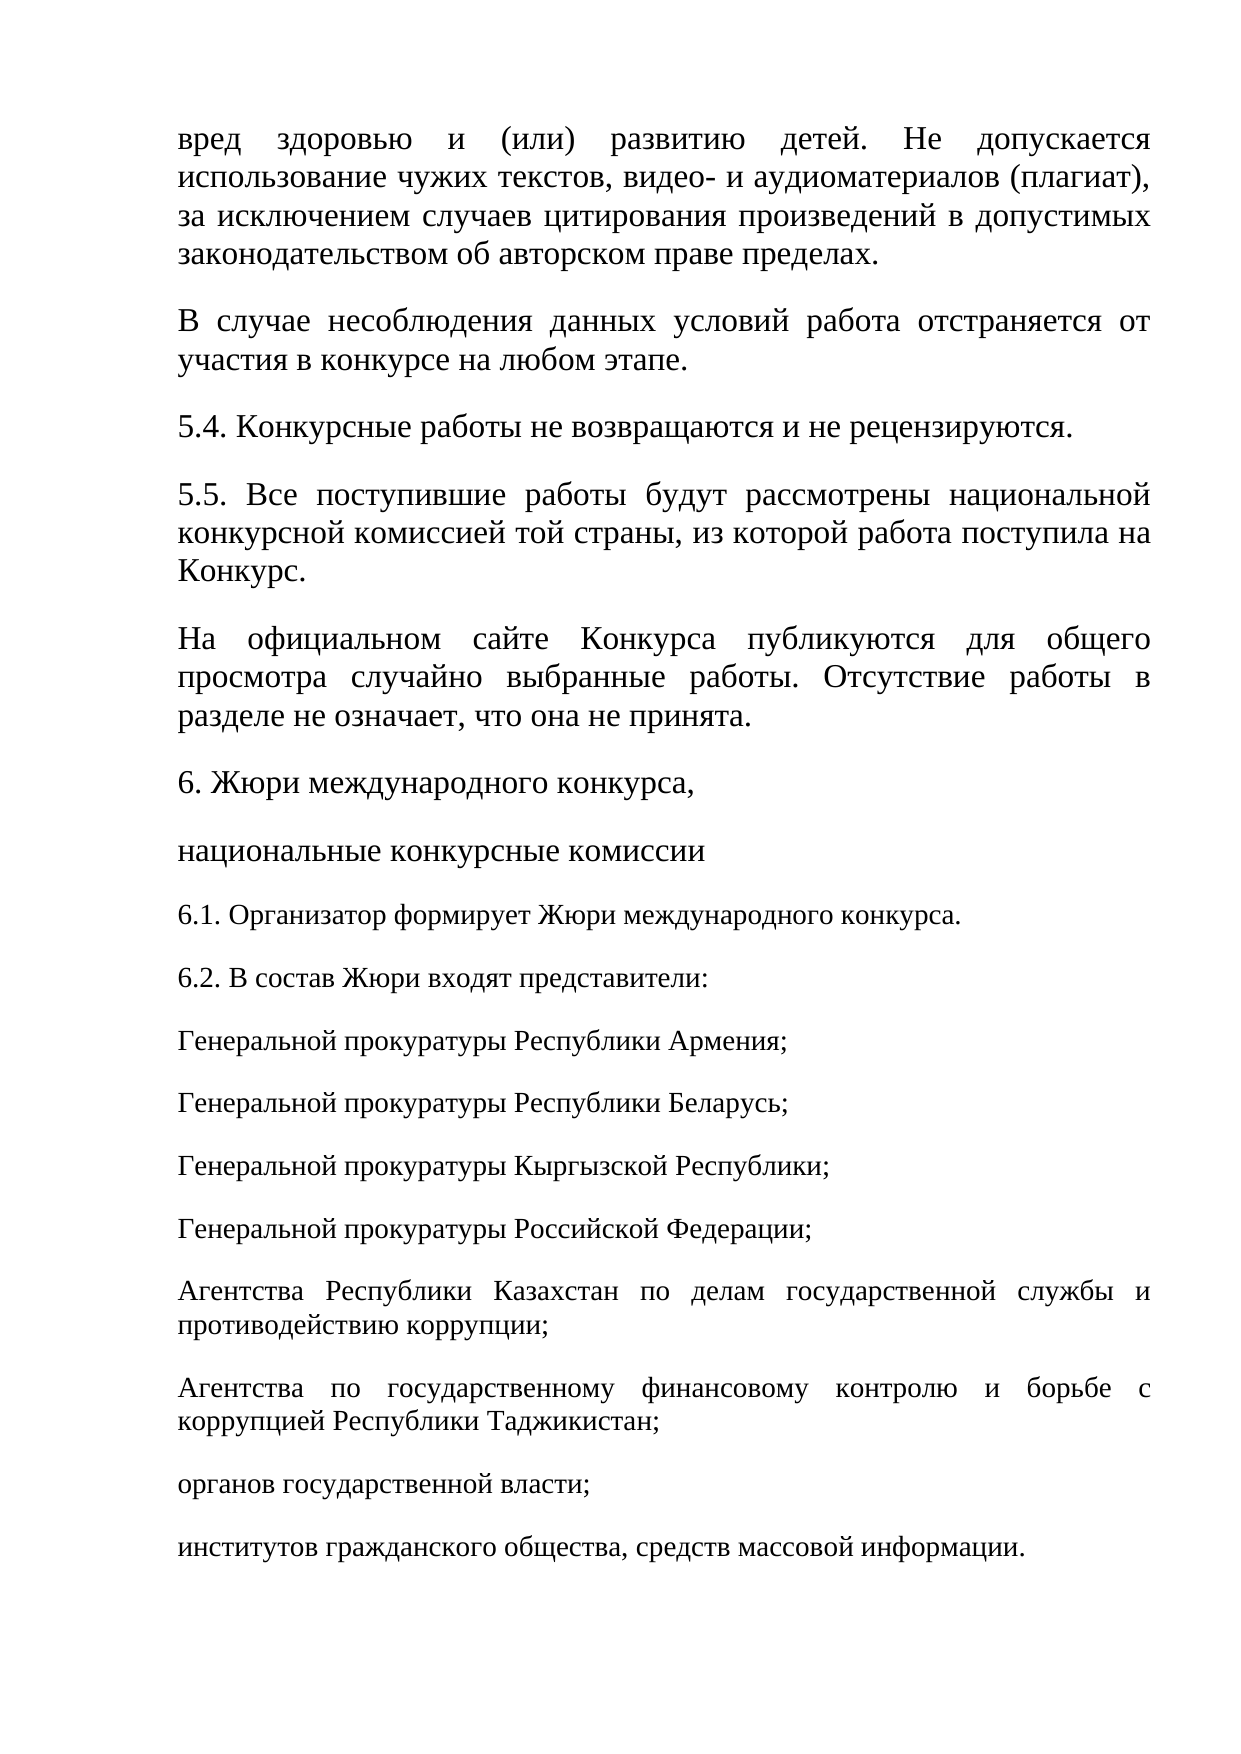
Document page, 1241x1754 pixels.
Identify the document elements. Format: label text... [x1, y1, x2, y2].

text институтов гражданского общества, средств массовой информации. [177, 1529, 1152, 1562]
text Генеральной прокуратуры Кыргызской Республики; [177, 1148, 1152, 1182]
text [177, 118, 1152, 271]
text В случае несоблюдения данных условий работа отстраняется от участия в конкурсе на любом этапе. [177, 301, 1152, 377]
text 5.5. Все поступившие работы будут рассмотрены национальной конкурсной комиссией той страны, из которой работа поступила на Конкурс. [177, 474, 1152, 589]
text Генеральной прокуратуры Республики Армения; [177, 1023, 1152, 1056]
text 5.4. Конкурсные работы не возвращаются и не рецензируются. [177, 406, 1152, 445]
text Генеральной прокуратуры Российской Федерации; [177, 1211, 1152, 1244]
text 6. Жюри международного конкурса, [177, 762, 1152, 801]
text национальные конкурсные комиссии [177, 830, 1152, 868]
text органов государственной власти; [177, 1466, 1152, 1499]
text Агентства по государственному финансовому контролю и борьбе с коррупцией Республики Таджикистан; [177, 1370, 1152, 1437]
text Генеральной прокуратуры Республики Беларусь; [177, 1085, 1152, 1119]
text Агентства Республики Казахстан по делам государственной службы и противодействию коррупции; [177, 1273, 1152, 1341]
text 6.1. Организатор формирует Жюри международного конкурса. [177, 897, 1152, 931]
text 6.2. В состав Жюри входят представители: [177, 960, 1152, 993]
text На официальном сайте Конкурса публикуются для общего просмотра случайно выбранные работы. Отсутствие работы в разделе не означает, что она не принята. [177, 618, 1152, 733]
